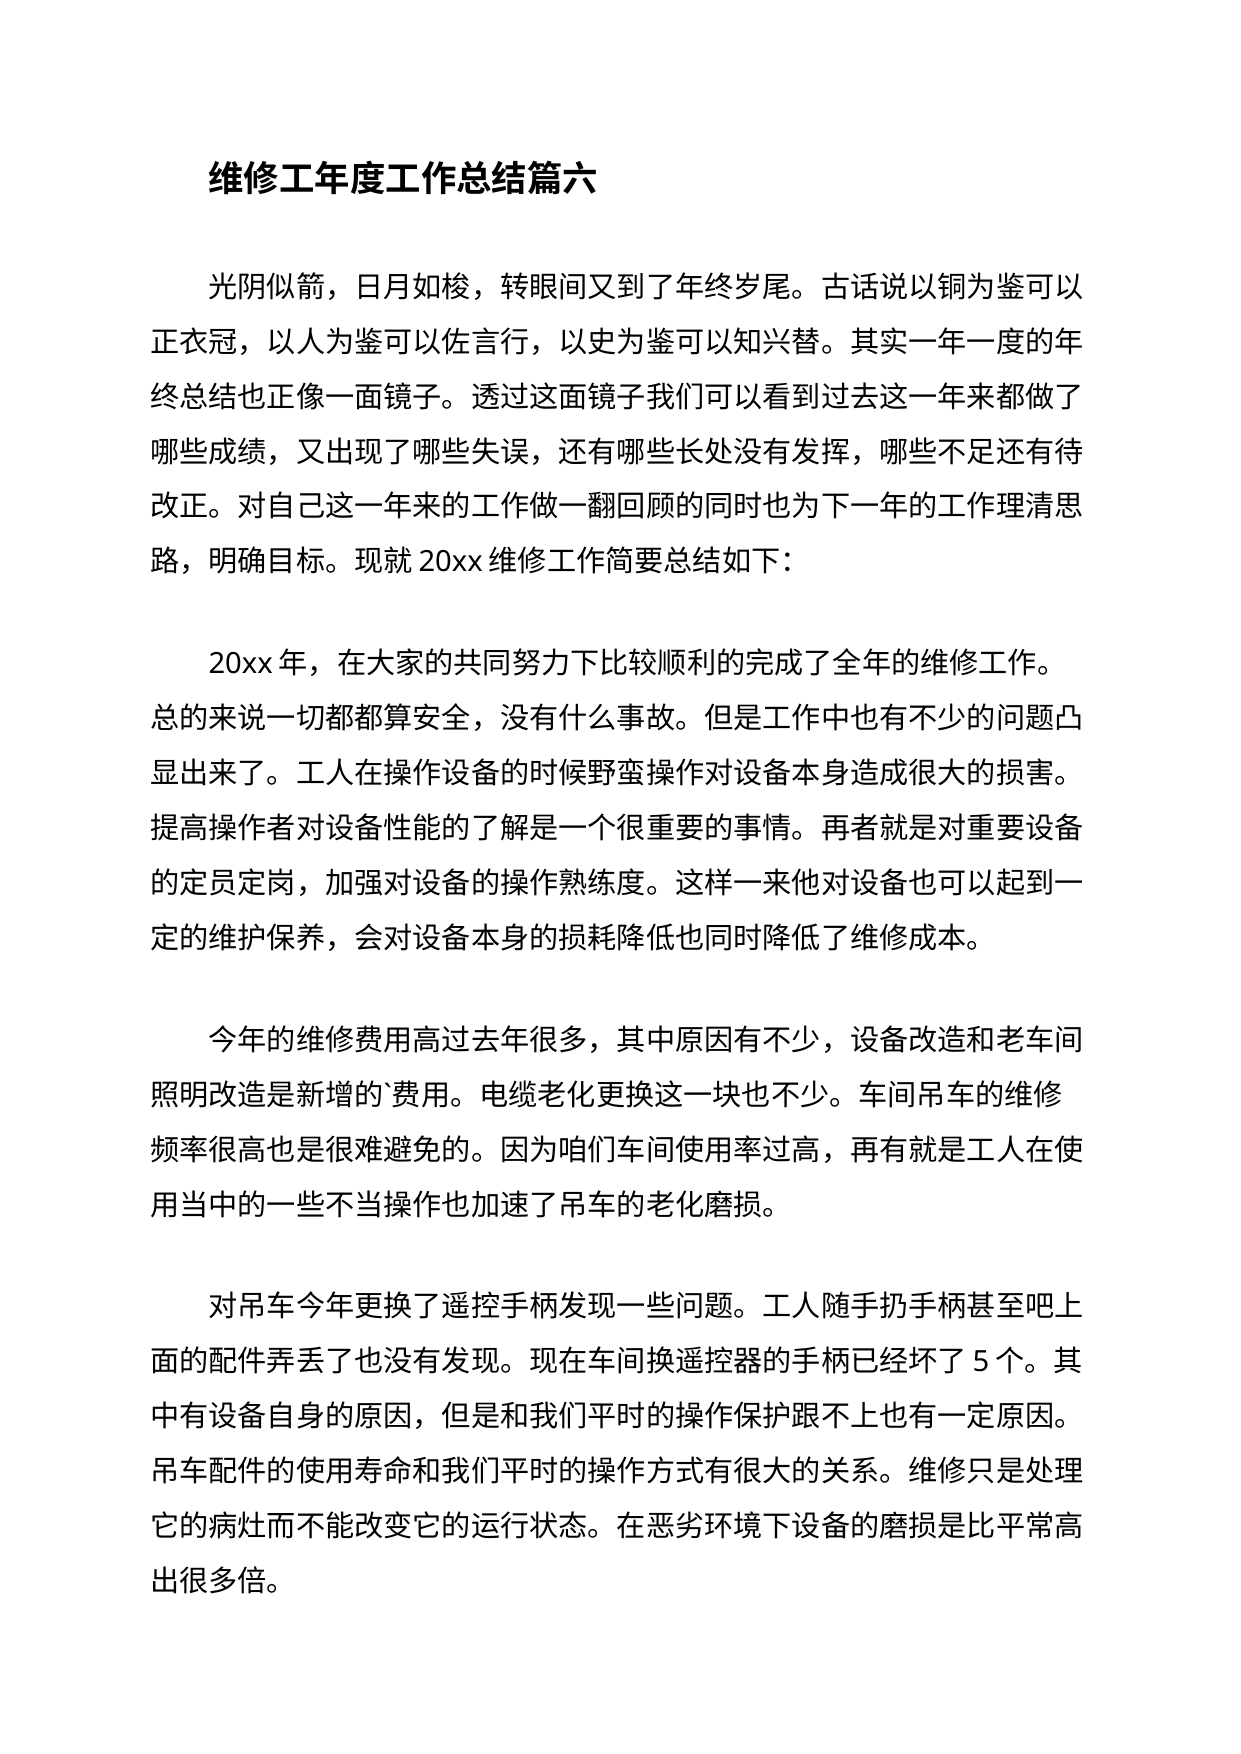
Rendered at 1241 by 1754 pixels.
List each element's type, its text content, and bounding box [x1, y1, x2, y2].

text 光阴似箭，日月如梭，转眼间又到了年终岁尾。古话说以铜为鉴可以正衣冠，以人为鉴可以佐言行，以史为鉴可以知兴替。其实一年一度的年终总结也正像一面镜子。透过这面镜子我们可以看到过去这一年来都做了哪些成绩，又出现了哪些失误，还有哪些长处没有发挥，哪些不足还有待改正。对自己这一年来的工作做一翻回顾的同时也为下一年的工作理清思路，明确目标。现就20xx维修工作简要总结如下： [150, 263, 1090, 580]
text 20xx年，在大家的共同努力下比较顺利的完成了全年的维修工作。总的来说一切都都算安全，没有什么事故。但是工作中也有不少的问题凸显出来了。工人在操作设备的时候野蛮操作对设备本身造成很大的损害。提高操作者对设备性能的了解是一个很重要的事情。再者就是对重要设备的定员定岗，加强对设备的操作熟练度。这样一来他对设备也可以起到一定的维护保养，会对设备本身的损耗降低也同时降低了维修成本。 [150, 640, 1090, 957]
text 维修工年度工作总结篇六 [150, 150, 1090, 201]
text 今年的维修费用高过去年很多，其中原因有不少，设备改造和老车间照明改造是新增的`费用。电缆老化更换这一块也不少。车间吊车的维修频率很高也是很难避免的。因为咱们车间使用率过高，再有就是工人在使用当中的一些不当操作也加速了吊车的老化磨损。 [150, 1016, 1090, 1223]
text 对吊车今年更换了遥控手柄发现一些问题。工人随手扔手柄甚至吧上面的配件弄丢了也没有发现。现在车间换遥控器的手柄已经坏了5个。其中有设备自身的原因，但是和我们平时的操作保护跟不上也有一定原因。吊车配件的使用寿命和我们平时的操作方式有很大的关系。维修只是处理它的病灶而不能改变它的运行状态。在恶劣环境下设备的磨损是比平常高出很多倍。 [150, 1283, 1090, 1600]
